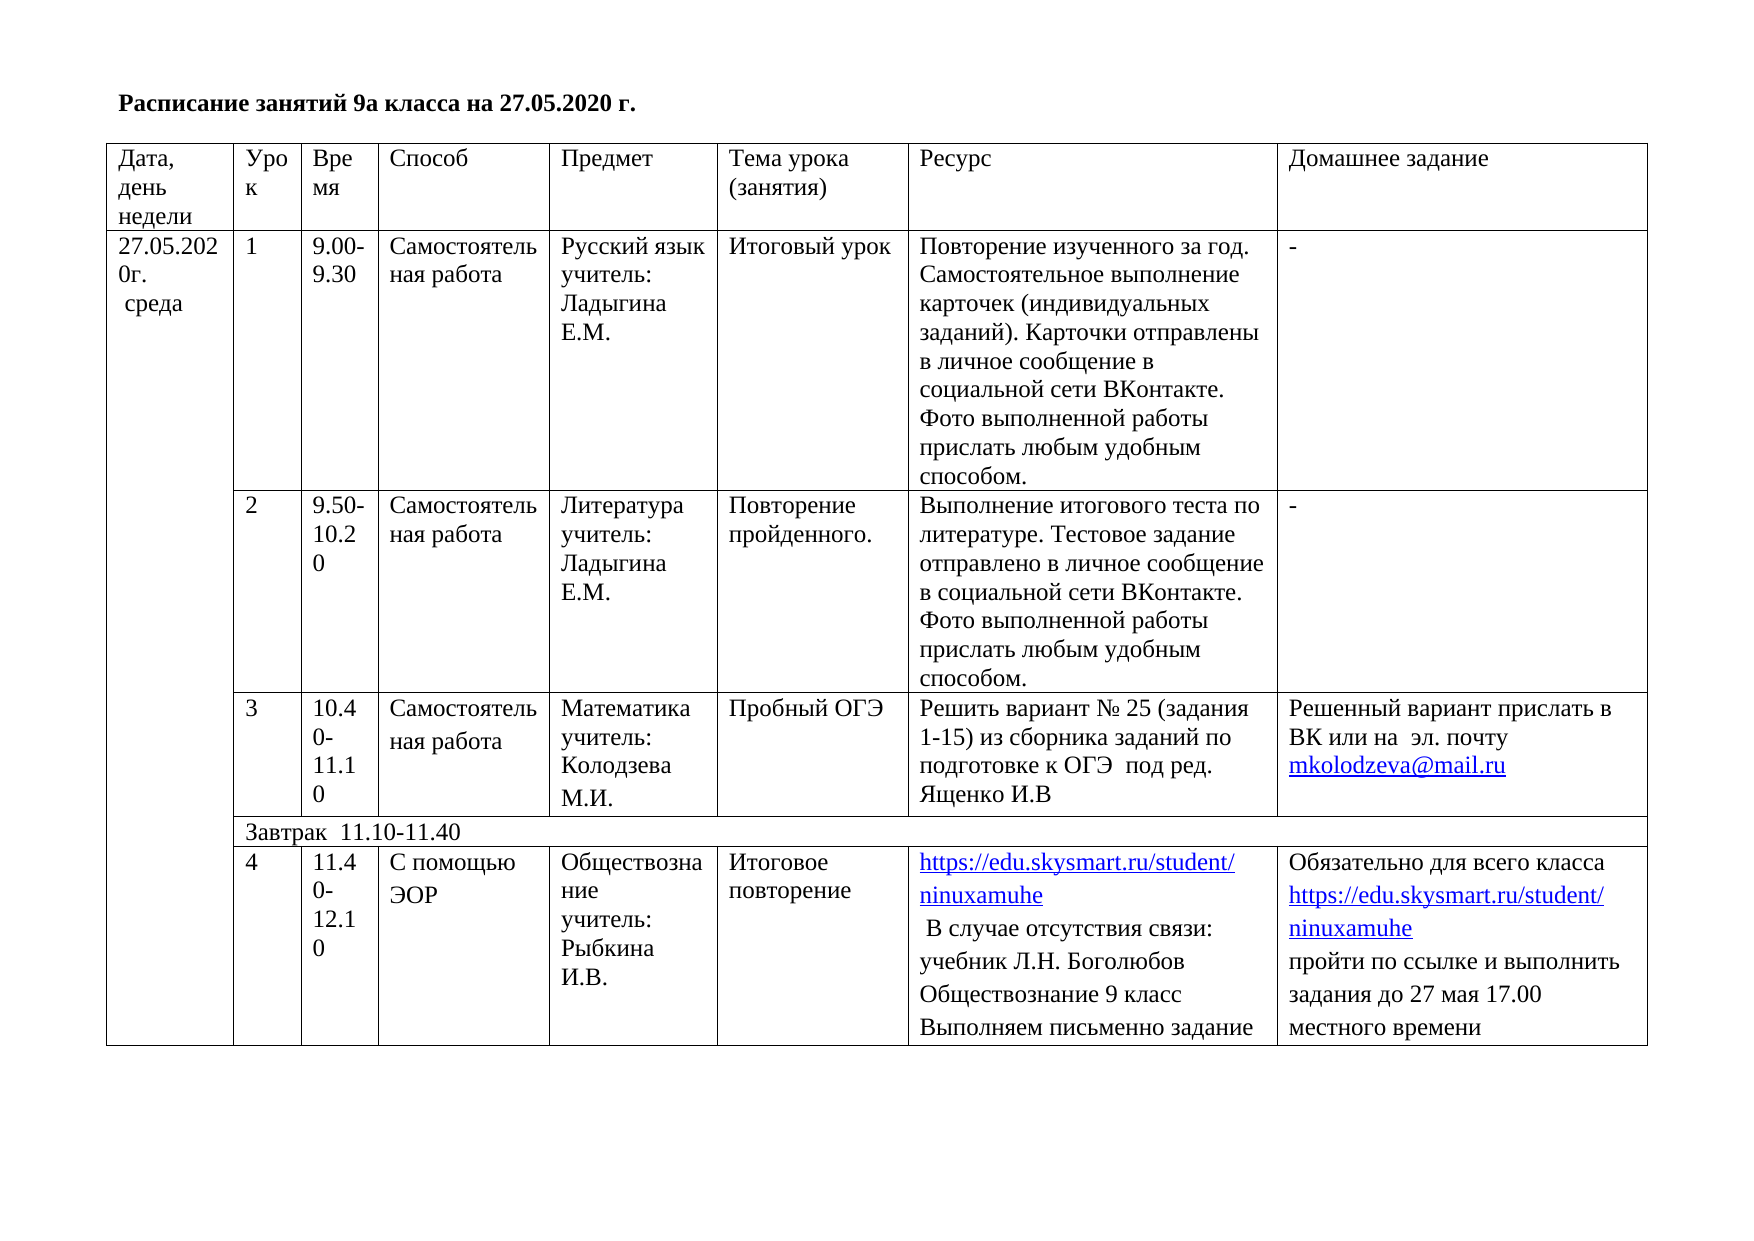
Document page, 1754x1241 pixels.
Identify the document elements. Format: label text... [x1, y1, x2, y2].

table_cell Пробный ОГЭ [718, 693, 908, 816]
table_cell Самостоятельная работа [379, 491, 549, 692]
table_header Урок [234, 144, 301, 230]
table_cell 1 [234, 231, 301, 489]
table_cell Решенный вариант прислать в ВК или на эл. почту mkolodzeva@mail.ru [1278, 693, 1647, 816]
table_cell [909, 847, 1277, 1044]
table_cell Итоговый урок [718, 231, 908, 489]
table_cell 27.05.2020г. среда [107, 231, 233, 1044]
table_cell Литература учитель: Ладыгина Е.М. [550, 491, 717, 692]
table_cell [550, 847, 717, 1044]
table_cell Повторение пройденного. [718, 491, 908, 692]
table_header Предмет [550, 144, 717, 230]
table_cell - [1278, 231, 1647, 489]
table_cell Итоговое повторение [718, 847, 908, 1044]
table_header Домашнее задание [1278, 144, 1647, 230]
table_cell Русский язык учитель: Ладыгина Е.М. [550, 231, 717, 489]
table_cell 2 [234, 491, 301, 692]
table_cell Повторение изученного за год. Самостоятельное выполнение карточек (индивидуальных заданий). Карточки отправлены в личное сообщение в социальной сети ВКонтакте. Фото выполненной работы прислать любым удобным способом. [909, 231, 1277, 489]
table_header Способ [379, 144, 549, 230]
table_cell 9.00-9.30 [302, 231, 378, 489]
text Расписание занятий 9а класса на 27.05.2020 г. [118, 88, 1636, 117]
table_cell С помощью ЭОР [379, 847, 549, 1044]
table_cell 4 [234, 847, 301, 1044]
table_cell 11.40-12.10 [302, 847, 378, 1044]
table_header Дата, день недели [107, 144, 233, 230]
table_cell 10.40-11.10 [302, 693, 378, 816]
table_cell Решить вариант № 25 (задания 1-15) из сборника заданий по подготовке к ОГЭ под ред. Ященко И.В [909, 693, 1277, 816]
table_cell Математика учитель: Колодзева М.И. [550, 693, 717, 816]
table_cell Завтрак 11.10-11.40 [234, 817, 1647, 846]
table_cell Выполнение итогового теста по литературе. Тестовое задание отправлено в личное сообщение в социальной сети ВКонтакте. Фото выполненной работы прислать любым удобным способом. [909, 491, 1277, 692]
table_cell - [1278, 491, 1647, 692]
table_cell Самостоятельная работа [379, 693, 549, 816]
table_header Ресурс [909, 144, 1277, 230]
table_header Тема урока (занятия) [718, 144, 908, 230]
table_cell Самостоятельная работа [379, 231, 549, 489]
table_header Время [302, 144, 378, 230]
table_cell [1278, 847, 1647, 1044]
table_cell 9.50-10.20 [302, 491, 378, 692]
table_cell 3 [234, 693, 301, 816]
